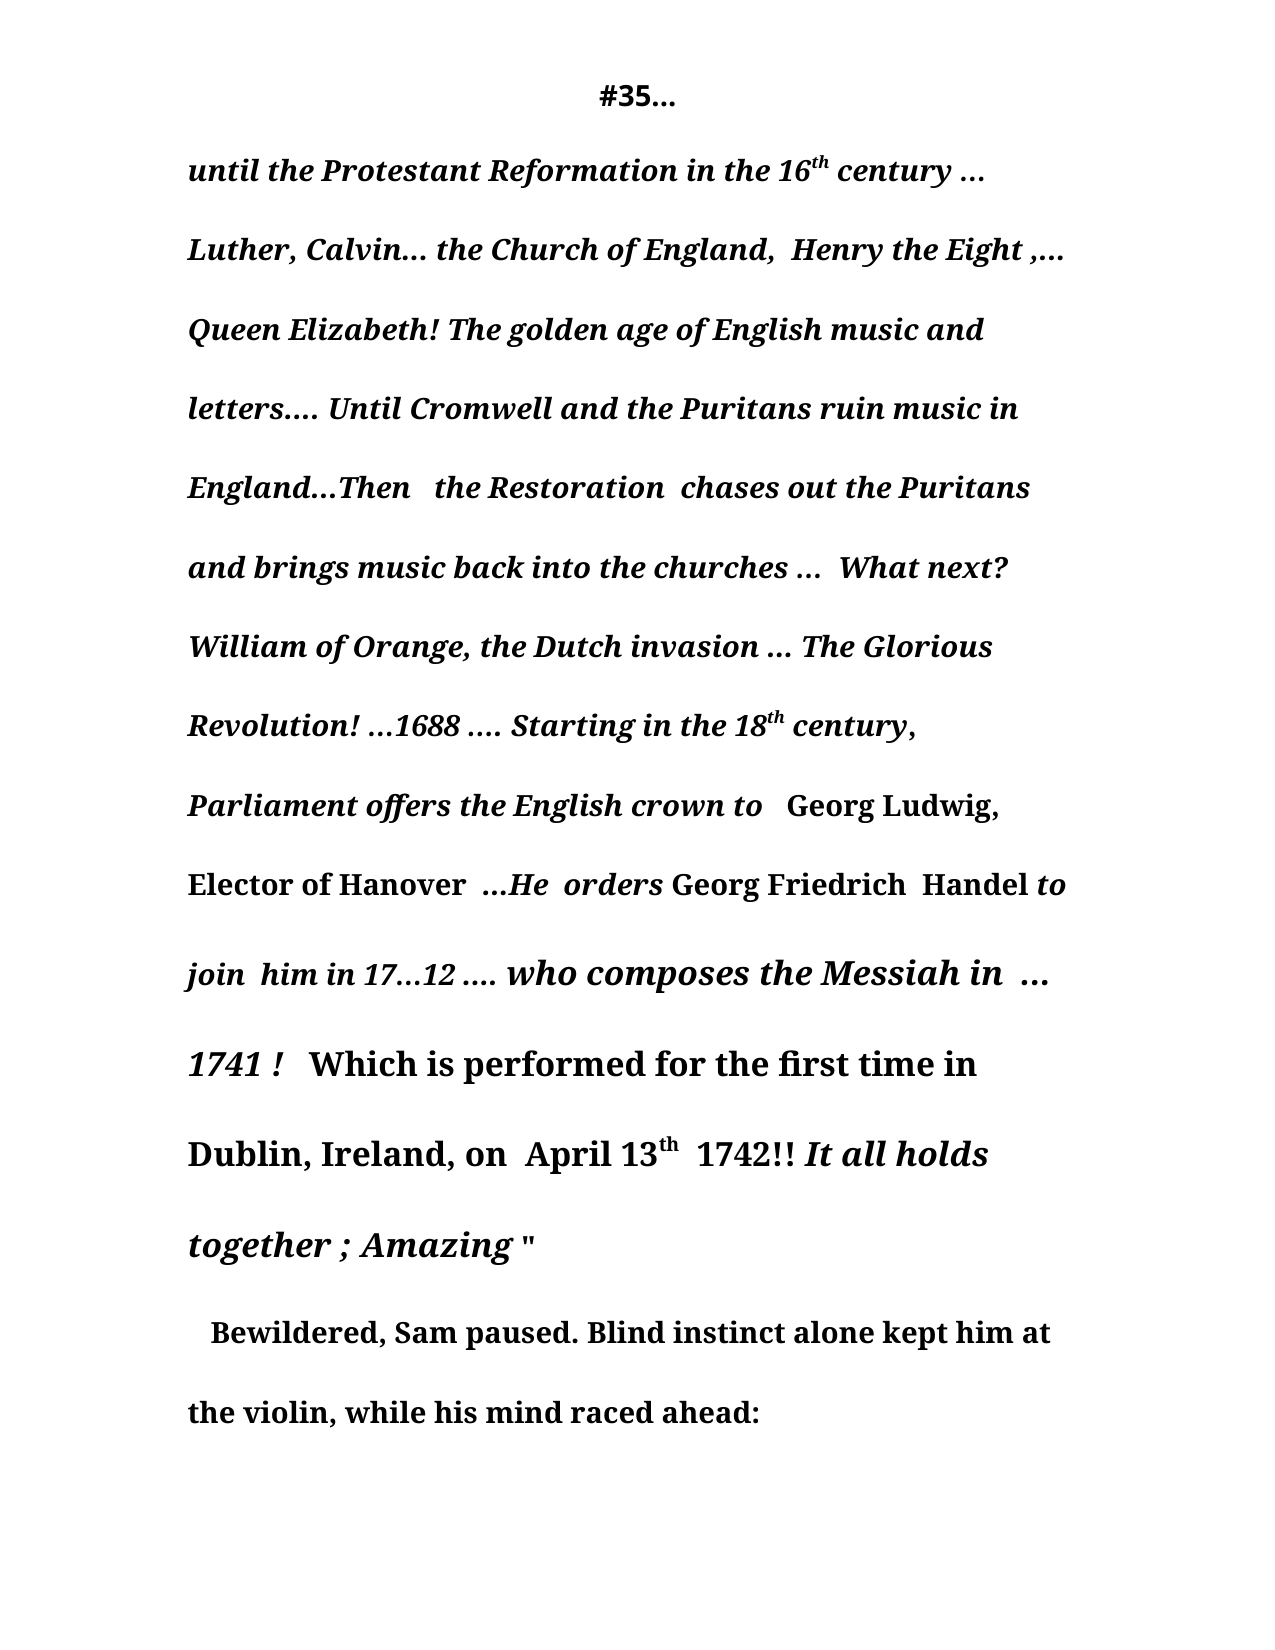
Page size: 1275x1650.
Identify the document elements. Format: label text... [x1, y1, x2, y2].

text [187, 150, 1087, 1267]
text Bewildered, Sam paused. Blind instinct alone kept him at the violin, while his mind raced ahead: [187, 1313, 1087, 1432]
